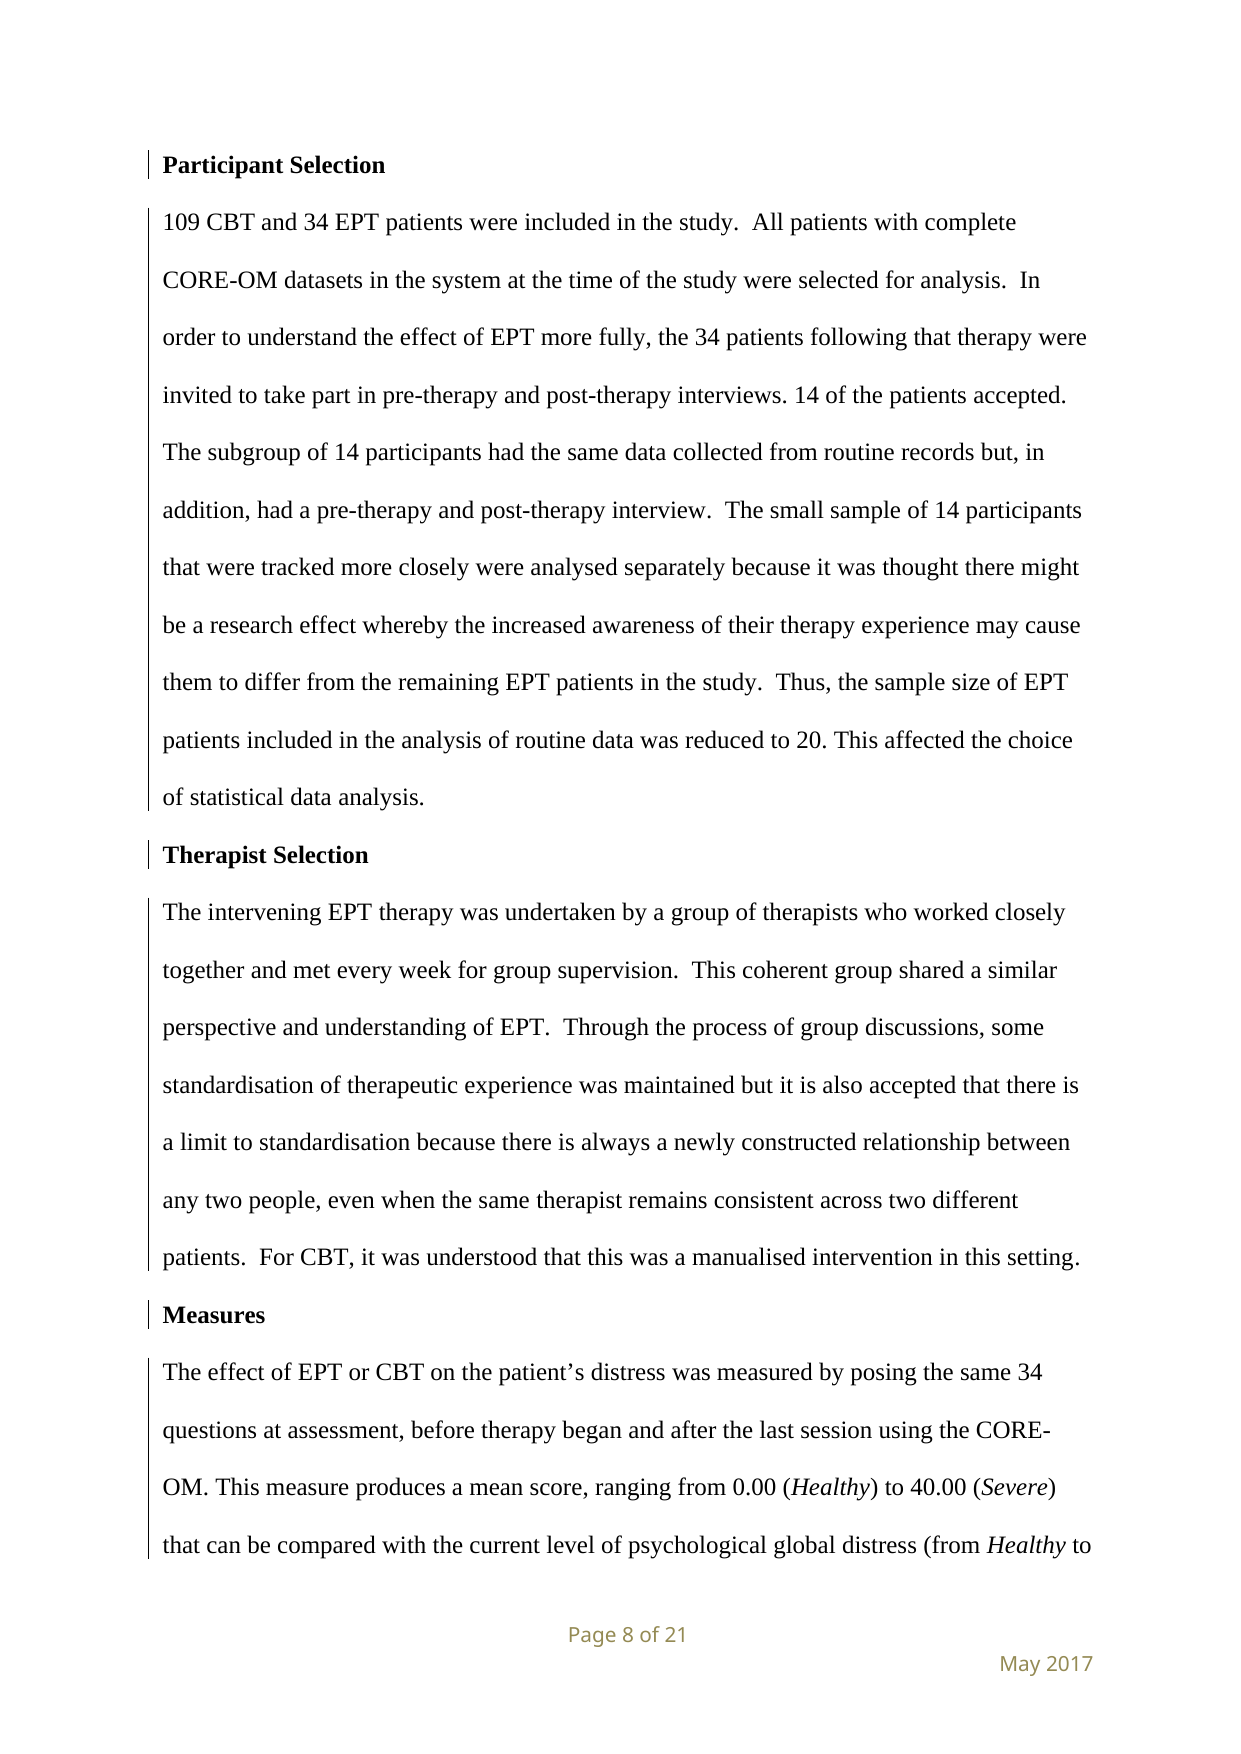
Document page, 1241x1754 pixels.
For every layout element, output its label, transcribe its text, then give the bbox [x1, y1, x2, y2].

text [162, 1357, 1093, 1559]
text Measures [162, 1300, 1093, 1329]
text 109 CBT and 34 EPT patients were included in the study. All patients with complete CORE-OM datasets in the system at the time of the study were selected for analysis. In order to understand the effect of EPT more fully, the 34 patients following that therapy were invited to take part in pre-therapy and post-therapy interviews. 14 of the patients accepted. The subgroup of 14 participants had the same data collected from routine records but, in addition, had a pre-therapy and post-therapy interview. The small sample of 14 participants that were tracked more closely were analysed separately because it was thought there might be a research effect whereby the increased awareness of their therapy experience may cause them to differ from the remaining EPT patients in the study. Thus, the sample size of EPT patients included in the analysis of routine data was reduced to 20. This affected the choice of statistical data analysis. [162, 207, 1093, 811]
text Therapist Selection [162, 840, 1093, 869]
text Participant Selection [162, 150, 1093, 179]
text The intervening EPT therapy was undertaken by a group of therapists who worked closely together and met every week for group supervision. This coherent group shared a similar perspective and understanding of EPT. Through the process of group discussions, some standardisation of therapeutic experience was maintained but it is also accepted that there is a limit to standardisation because there is always a newly constructed relationship between any two people, even when the same therapist remains consistent across two different patients. For CBT, it was understood that this was a manualised intervention in this setting. [162, 897, 1093, 1271]
